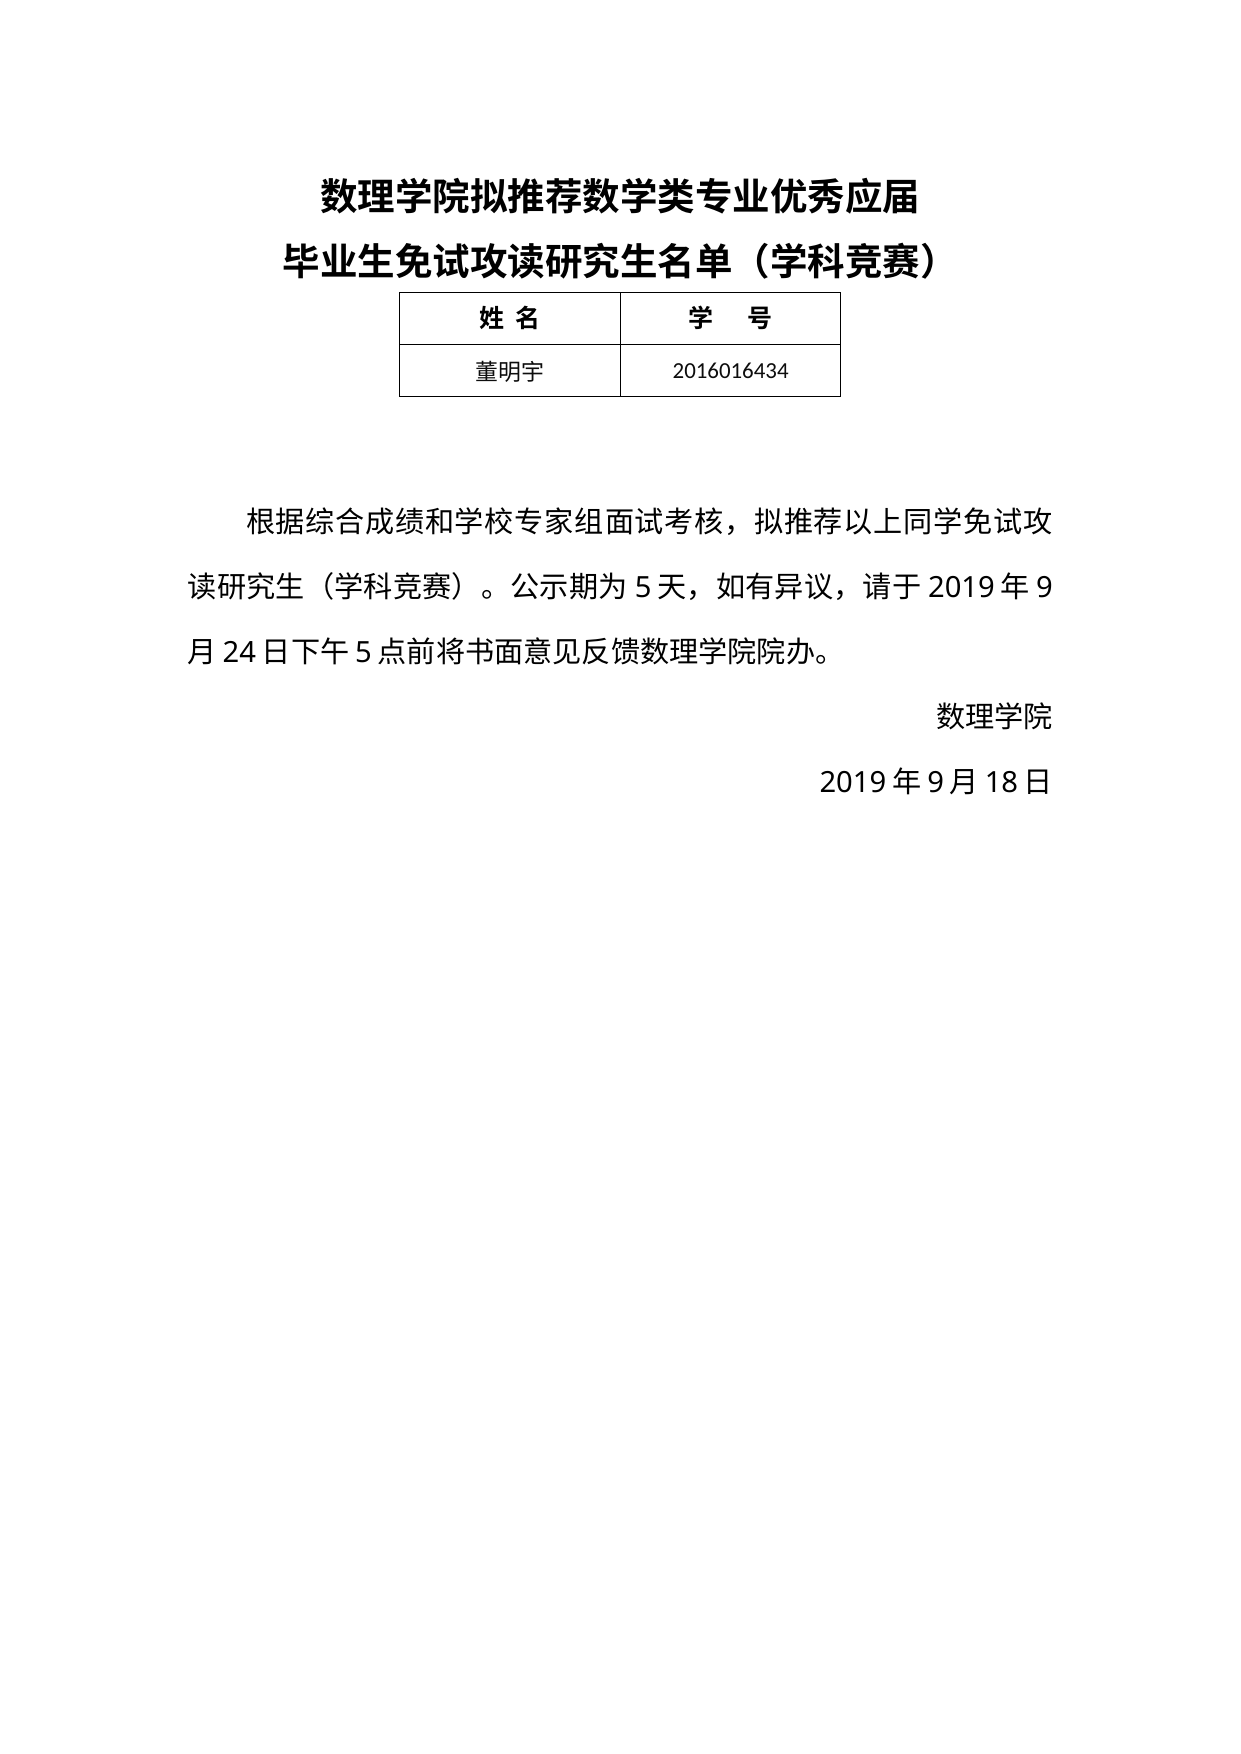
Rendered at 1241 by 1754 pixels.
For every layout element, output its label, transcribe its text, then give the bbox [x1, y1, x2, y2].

text 根据综合成绩和学校专家组面试考核，拟推荐以上同学免试攻读研究生（学科竞赛）。公示期为5天，如有异议，请于2019年9月24日下午5点前将书面意见反馈数理学院院办。 [187, 487, 1053, 682]
table_cell 2016016434 [621, 345, 840, 396]
text 2019年9月18日 [187, 747, 1053, 812]
text 数理学院拟推荐数学类专业优秀应届 [187, 162, 1053, 227]
text 毕业生免试攻读研究生名单（学科竞赛） [187, 227, 1053, 292]
table_header 学 号 [621, 293, 840, 344]
text 数理学院 [187, 682, 1053, 747]
table_cell 董明宇 [400, 345, 620, 396]
table_header 姓 名 [400, 293, 620, 344]
